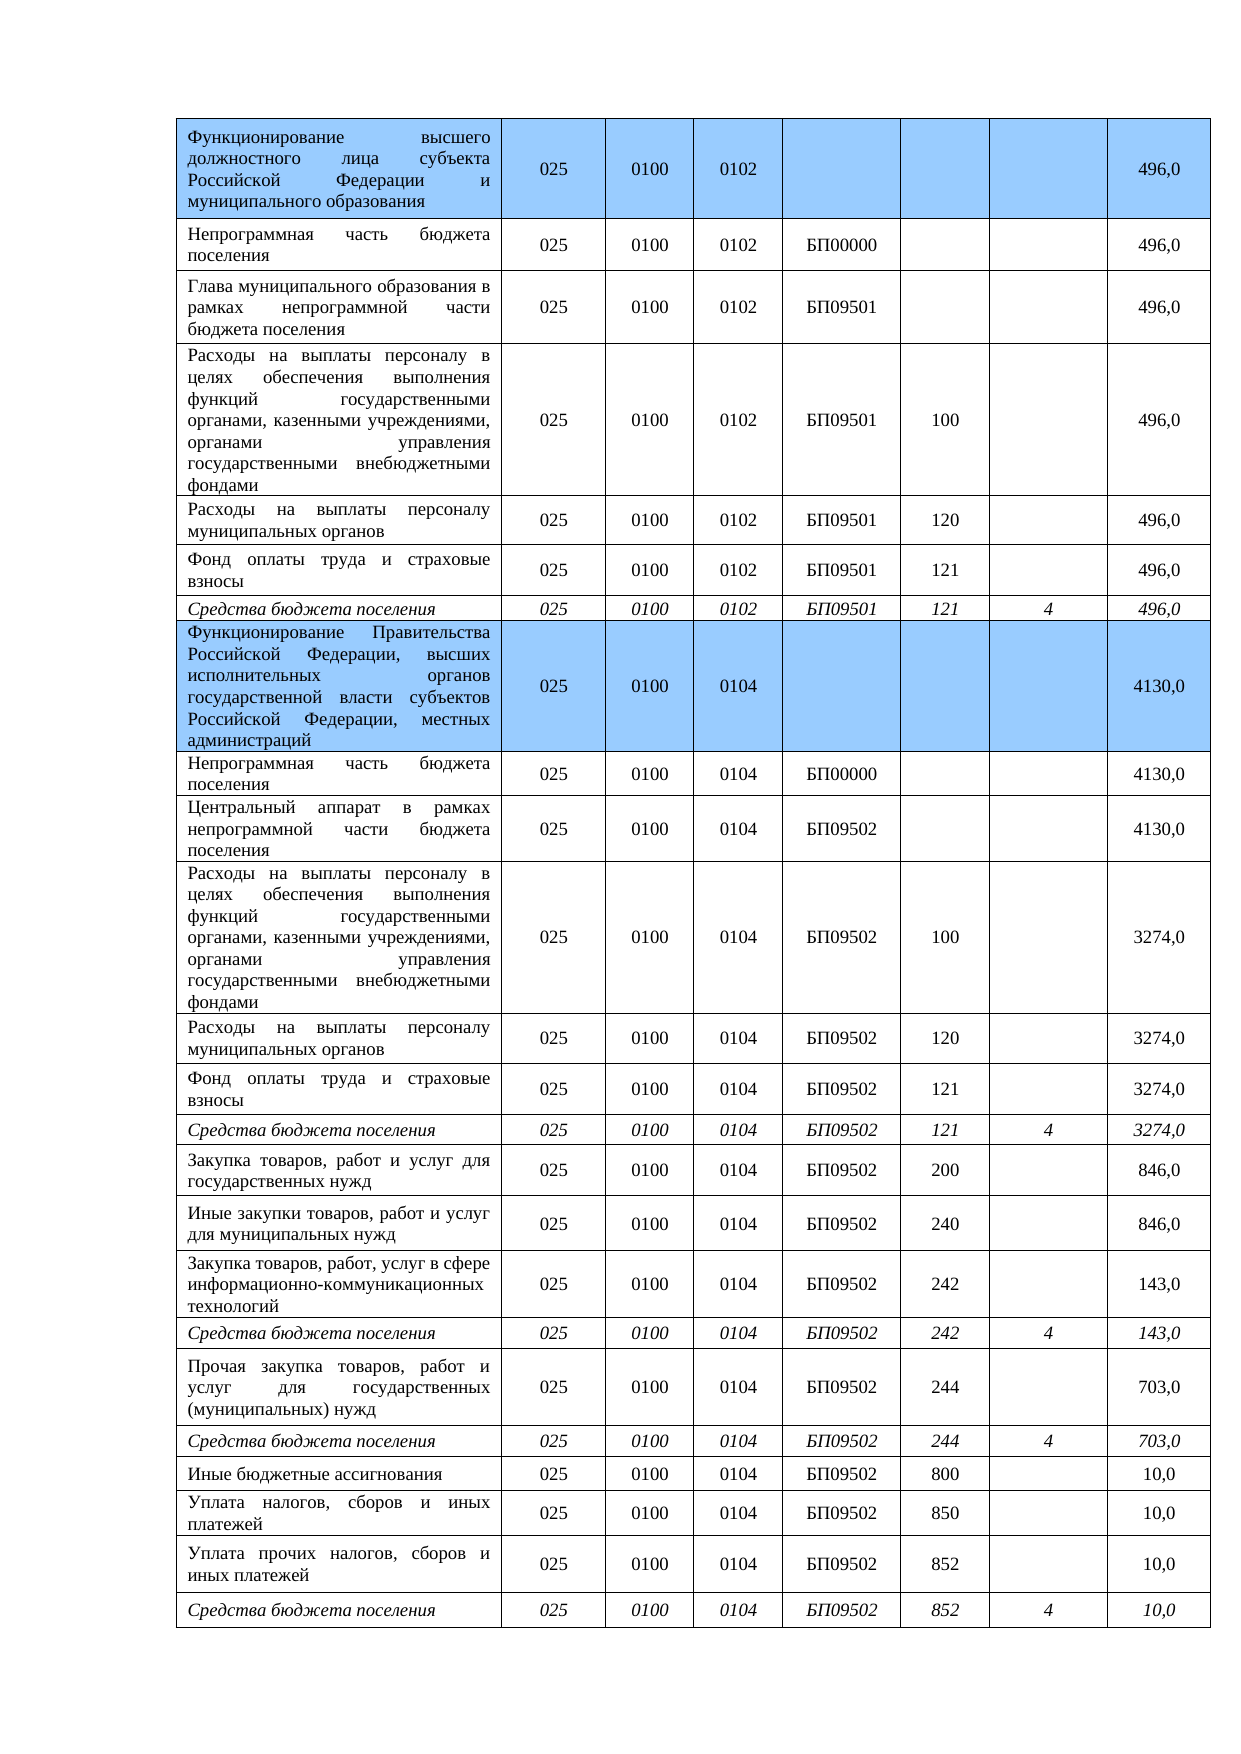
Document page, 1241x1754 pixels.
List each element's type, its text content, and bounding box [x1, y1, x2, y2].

table_cell 0100 [606, 219, 693, 270]
table_cell 0102 [694, 496, 782, 544]
table_cell 0104 [694, 1064, 782, 1114]
table_cell 0100 [606, 862, 693, 1012]
table_cell 10,0 [1108, 1491, 1210, 1534]
table_cell 0100 [606, 1426, 693, 1456]
table_cell Прочая закупка товаров, работ и услуг для государственных (муниципальных) нужд [177, 1349, 501, 1425]
table_cell 0104 [694, 1536, 782, 1592]
table_cell 0104 [694, 796, 782, 861]
table_cell Функционирование высшего должностного лица субъекта Российской Федерации и муниципального образования [177, 119, 501, 218]
table_cell 0100 [606, 596, 693, 620]
table_cell Закупка товаров, работ и услуг для государственных нужд [177, 1145, 501, 1195]
table_cell 4130,0 [1108, 621, 1210, 751]
table_cell 4130,0 [1108, 796, 1210, 861]
table_cell Расходы на выплаты персоналу в целях обеспечения выполнения функций государственными органами, казенными учреждениями, органами управления государственными внебюджетными фондами [177, 862, 501, 1012]
table_cell Средства бюджета поселения [177, 596, 501, 620]
table_cell 846,0 [1108, 1196, 1210, 1250]
table_cell 496,0 [1108, 271, 1210, 343]
table_cell Расходы на выплаты персоналу муниципальных органов [177, 1014, 501, 1062]
table_cell 0100 [606, 1349, 693, 1425]
table_cell Глава муниципального образования в рамках непрограммной части бюджета поселения [177, 271, 501, 343]
table_cell 025 [502, 1457, 605, 1490]
table_cell 0100 [606, 119, 693, 218]
table_cell 143,0 [1108, 1251, 1210, 1317]
table_cell 0104 [694, 1115, 782, 1144]
table_cell 0100 [606, 1536, 693, 1592]
table_cell 0100 [606, 1145, 693, 1195]
table_cell [901, 271, 989, 343]
table_cell Средства бюджета поселения [177, 1318, 501, 1348]
table_cell 0104 [694, 1251, 782, 1317]
table_cell [990, 1196, 1107, 1250]
table_cell 800 [901, 1457, 989, 1490]
table_cell 0104 [694, 1491, 782, 1534]
table_cell Фонд оплаты труда и страховые взносы [177, 545, 501, 595]
table_cell БП09501 [783, 596, 900, 620]
table_cell 025 [502, 271, 605, 343]
table_cell Расходы на выплаты персоналу в целях обеспечения выполнения функций государственными органами, казенными учреждениями, органами управления государственными внебюджетными фондами [177, 344, 501, 495]
table_cell 4 [990, 1593, 1107, 1627]
table_cell БП09502 [783, 1536, 900, 1592]
table_cell 200 [901, 1145, 989, 1195]
table_cell 0104 [694, 1196, 782, 1250]
table_cell [990, 1349, 1107, 1425]
table_cell [901, 752, 989, 795]
table_cell 0102 [694, 119, 782, 218]
table_cell 025 [502, 1593, 605, 1627]
table_cell 025 [502, 1145, 605, 1195]
table_cell 0100 [606, 1064, 693, 1114]
table_cell 852 [901, 1593, 989, 1627]
table_cell 0100 [606, 271, 693, 343]
table_cell [990, 752, 1107, 795]
table_cell 10,0 [1108, 1457, 1210, 1490]
table_cell 0100 [606, 1593, 693, 1627]
table_cell 0100 [606, 1491, 693, 1534]
table_cell 121 [901, 1115, 989, 1144]
table_cell [990, 119, 1107, 218]
table_cell 496,0 [1108, 119, 1210, 218]
table_cell 025 [502, 1349, 605, 1425]
table_cell 0100 [606, 1014, 693, 1062]
table_cell БП09501 [783, 496, 900, 544]
table_cell 3274,0 [1108, 1064, 1210, 1114]
table_cell 121 [901, 596, 989, 620]
table_cell 025 [502, 1251, 605, 1317]
table_cell 846,0 [1108, 1145, 1210, 1195]
table_cell Средства бюджета поселения [177, 1115, 501, 1144]
table_cell [990, 1064, 1107, 1114]
table_cell 242 [901, 1318, 989, 1348]
table_cell 0100 [606, 1115, 693, 1144]
table_cell [990, 1145, 1107, 1195]
table_cell [990, 1251, 1107, 1317]
table_cell 143,0 [1108, 1318, 1210, 1348]
table_cell 0104 [694, 1593, 782, 1627]
table_cell БП00000 [783, 219, 900, 270]
table_cell БП00000 [783, 752, 900, 795]
table_cell 850 [901, 1491, 989, 1534]
table_cell Уплата налогов, сборов и иных платежей [177, 1491, 501, 1534]
table_cell 0100 [606, 545, 693, 595]
table_cell 4 [990, 1115, 1107, 1144]
table_cell 0104 [694, 752, 782, 795]
table_cell 4 [990, 596, 1107, 620]
table_cell [990, 1014, 1107, 1062]
table_cell 025 [502, 752, 605, 795]
table_cell 496,0 [1108, 344, 1210, 495]
table_cell 244 [901, 1426, 989, 1456]
table_cell 0104 [694, 1014, 782, 1062]
table_cell Фонд оплаты труда и страховые взносы [177, 1064, 501, 1114]
table_cell 025 [502, 1014, 605, 1062]
table_cell БП09502 [783, 1196, 900, 1250]
table_cell 025 [502, 1064, 605, 1114]
table_cell 025 [502, 621, 605, 751]
table_cell [990, 1536, 1107, 1592]
table_cell [901, 119, 989, 218]
table_cell БП09502 [783, 1593, 900, 1627]
table_cell Центральный аппарат в рамках непрограммной части бюджета поселения [177, 796, 501, 861]
table_cell 0100 [606, 1251, 693, 1317]
table_cell БП09502 [783, 1318, 900, 1348]
table_cell [990, 219, 1107, 270]
table_cell [901, 621, 989, 751]
table_cell [783, 119, 900, 218]
table_cell 0100 [606, 796, 693, 861]
table_cell 100 [901, 344, 989, 495]
table_cell [990, 621, 1107, 751]
table_cell 3274,0 [1108, 1115, 1210, 1144]
table_cell БП09502 [783, 862, 900, 1012]
table_cell 120 [901, 496, 989, 544]
table_cell Иные бюджетные ассигнования [177, 1457, 501, 1490]
table_cell Расходы на выплаты персоналу муниципальных органов [177, 496, 501, 544]
table_cell 0102 [694, 219, 782, 270]
table_cell 0104 [694, 1349, 782, 1425]
table_cell 10,0 [1108, 1593, 1210, 1627]
table_cell 025 [502, 862, 605, 1012]
table_cell 496,0 [1108, 496, 1210, 544]
table_cell 0102 [694, 271, 782, 343]
table_cell Закупка товаров, работ, услуг в сфере информационно-коммуникационных технологий [177, 1251, 501, 1317]
table_cell 121 [901, 545, 989, 595]
table_cell [990, 796, 1107, 861]
table_cell 0104 [694, 862, 782, 1012]
table_cell БП09502 [783, 1251, 900, 1317]
table_cell 3274,0 [1108, 1014, 1210, 1062]
table_cell БП09501 [783, 271, 900, 343]
table_cell 025 [502, 1426, 605, 1456]
table_cell 0102 [694, 545, 782, 595]
table_cell 0100 [606, 344, 693, 495]
table_cell 242 [901, 1251, 989, 1317]
table_cell БП09502 [783, 1349, 900, 1425]
table_cell 852 [901, 1536, 989, 1592]
table_cell 4 [990, 1426, 1107, 1456]
table_cell 025 [502, 1491, 605, 1534]
table_cell БП09502 [783, 1457, 900, 1490]
table_cell 4130,0 [1108, 752, 1210, 795]
table_cell [990, 545, 1107, 595]
table_cell 240 [901, 1196, 989, 1250]
table_cell Иные закупки товаров, работ и услуг для муниципальных нужд [177, 1196, 501, 1250]
table_cell [901, 796, 989, 861]
table_cell 025 [502, 1196, 605, 1250]
table_cell 0104 [694, 1145, 782, 1195]
table_cell 10,0 [1108, 1536, 1210, 1592]
table_cell 0104 [694, 1457, 782, 1490]
table_cell Функционирование Правительства Российской Федерации, высших исполнительных органов государственной власти субъектов Российской Федерации, местных администраций [177, 621, 501, 751]
table_cell 0100 [606, 1196, 693, 1250]
table_cell 0104 [694, 621, 782, 751]
table_cell [990, 271, 1107, 343]
table_cell 0100 [606, 496, 693, 544]
table_cell 025 [502, 344, 605, 495]
table_cell [901, 219, 989, 270]
table_cell БП09502 [783, 1115, 900, 1144]
table_cell 025 [502, 1536, 605, 1592]
table_cell 244 [901, 1349, 989, 1425]
table_cell 0104 [694, 1318, 782, 1348]
table_cell БП09502 [783, 1491, 900, 1534]
table_cell 100 [901, 862, 989, 1012]
table_cell 025 [502, 796, 605, 861]
table_cell БП09502 [783, 1064, 900, 1114]
table_cell 496,0 [1108, 545, 1210, 595]
table_cell 025 [502, 545, 605, 595]
table_cell 025 [502, 219, 605, 270]
table_cell 703,0 [1108, 1349, 1210, 1425]
table_cell [990, 496, 1107, 544]
table_cell 0100 [606, 621, 693, 751]
table_cell [783, 621, 900, 751]
table_cell 0100 [606, 1457, 693, 1490]
table_cell [990, 1457, 1107, 1490]
table_cell БП09502 [783, 796, 900, 861]
table_cell 0104 [694, 1426, 782, 1456]
table_cell Средства бюджета поселения [177, 1426, 501, 1456]
table_cell 025 [502, 119, 605, 218]
table_cell Непрограммная часть бюджета поселения [177, 752, 501, 795]
table_cell 0102 [694, 596, 782, 620]
table_cell БП09502 [783, 1426, 900, 1456]
table_cell 025 [502, 496, 605, 544]
table_cell Уплата прочих налогов, сборов и иных платежей [177, 1536, 501, 1592]
table_cell 496,0 [1108, 219, 1210, 270]
table_cell [990, 862, 1107, 1012]
table_cell 3274,0 [1108, 862, 1210, 1012]
table_cell 120 [901, 1014, 989, 1062]
table_cell [990, 344, 1107, 495]
table_cell 0102 [694, 344, 782, 495]
table_cell 496,0 [1108, 596, 1210, 620]
table_cell 025 [502, 1318, 605, 1348]
table_cell 703,0 [1108, 1426, 1210, 1456]
table_cell БП09502 [783, 1014, 900, 1062]
table_cell 025 [502, 1115, 605, 1144]
table_cell 0100 [606, 752, 693, 795]
table_cell 025 [502, 596, 605, 620]
table_cell 0100 [606, 1318, 693, 1348]
table_cell БП09501 [783, 545, 900, 595]
table_cell Непрограммная часть бюджета поселения [177, 219, 501, 270]
table_cell 4 [990, 1318, 1107, 1348]
table_cell [990, 1491, 1107, 1534]
table_cell БП09502 [783, 1145, 900, 1195]
table_cell БП09501 [783, 344, 900, 495]
table_cell Средства бюджета поселения [177, 1593, 501, 1627]
table_cell 121 [901, 1064, 989, 1114]
